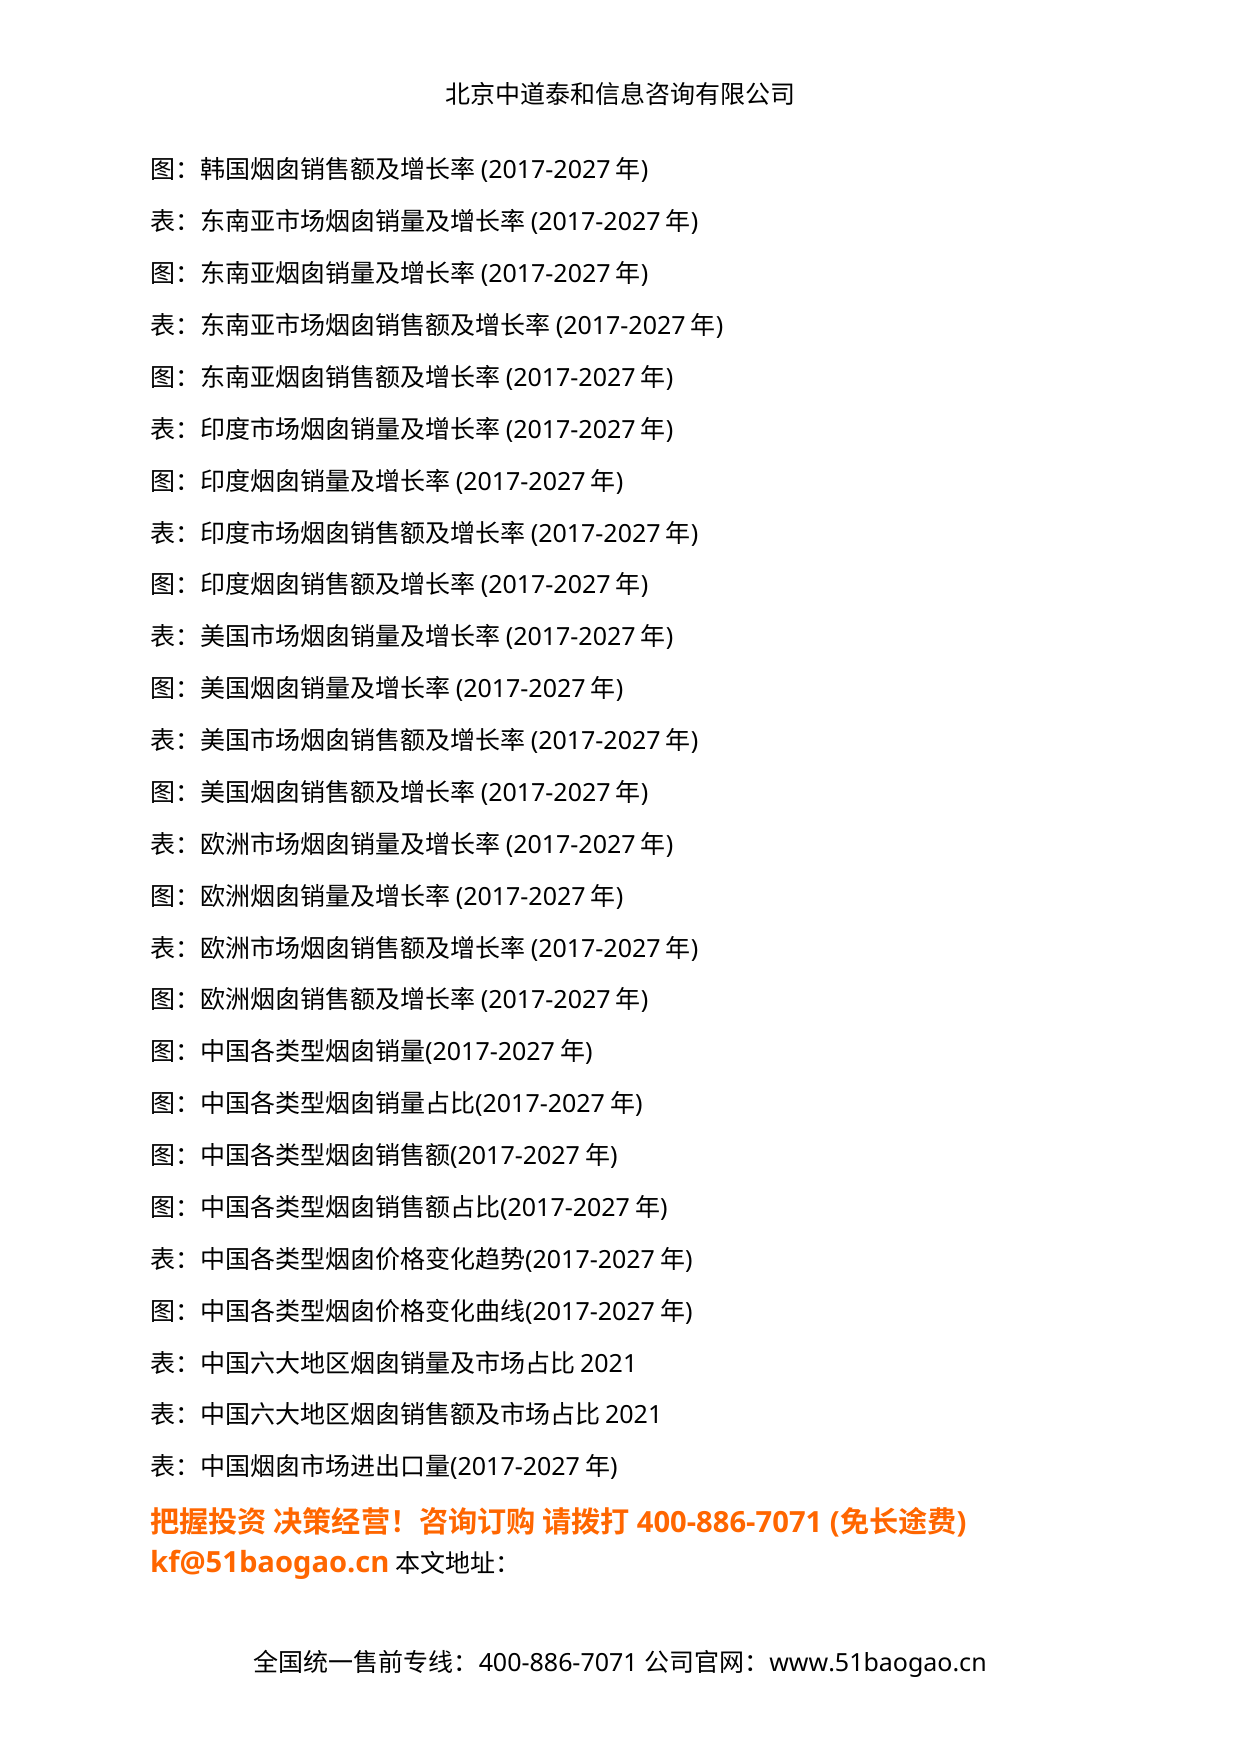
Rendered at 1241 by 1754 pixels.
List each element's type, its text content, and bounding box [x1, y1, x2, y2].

text 表：欧洲市场烟囱销量及增长率 (2017-2027年) [150, 824, 1090, 861]
text 表：中国各类型烟囱价格变化趋势(2017-2027年) [150, 1239, 1090, 1276]
text 图：印度烟囱销量及增长率 (2017-2027年) [150, 461, 1090, 497]
text 表：欧洲市场烟囱销售额及增长率 (2017-2027年) [150, 928, 1090, 964]
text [150, 1499, 1090, 1581]
text 图：美国烟囱销售额及增长率 (2017-2027年) [150, 772, 1090, 809]
text 表：美国市场烟囱销售额及增长率 (2017-2027年) [150, 721, 1090, 757]
text 图：中国各类型烟囱价格变化曲线(2017-2027年) [150, 1291, 1090, 1327]
text 表：中国六大地区烟囱销售额及市场占比2021 [150, 1395, 1090, 1431]
text 表：美国市场烟囱销量及增长率 (2017-2027年) [150, 617, 1090, 653]
text 图：东南亚烟囱销量及增长率 (2017-2027年) [150, 254, 1090, 290]
text 图：欧洲烟囱销量及增长率 (2017-2027年) [150, 876, 1090, 912]
text 图：中国各类型烟囱销售额占比(2017-2027年) [150, 1187, 1090, 1224]
text 图：印度烟囱销售额及增长率 (2017-2027年) [150, 565, 1090, 601]
text 表：中国六大地区烟囱销量及市场占比2021 [150, 1343, 1090, 1379]
text 图：韩国烟囱销售额及增长率 (2017-2027年) [150, 150, 1090, 186]
text 表：东南亚市场烟囱销售额及增长率 (2017-2027年) [150, 306, 1090, 342]
text 表：东南亚市场烟囱销量及增长率 (2017-2027年) [150, 202, 1090, 238]
text 表：中国烟囱市场进出口量(2017-2027年) [150, 1447, 1090, 1483]
text 图：欧洲烟囱销售额及增长率 (2017-2027年) [150, 980, 1090, 1016]
text 表：印度市场烟囱销售额及增长率 (2017-2027年) [150, 513, 1090, 549]
text 图：中国各类型烟囱销售额(2017-2027年) [150, 1136, 1090, 1172]
text 图：东南亚烟囱销售额及增长率 (2017-2027年) [150, 357, 1090, 394]
text 图：美国烟囱销量及增长率 (2017-2027年) [150, 669, 1090, 705]
text 图：中国各类型烟囱销量(2017-2027年) [150, 1032, 1090, 1068]
text 图：中国各类型烟囱销量占比(2017-2027年) [150, 1084, 1090, 1120]
text 表：印度市场烟囱销量及增长率 (2017-2027年) [150, 409, 1090, 446]
